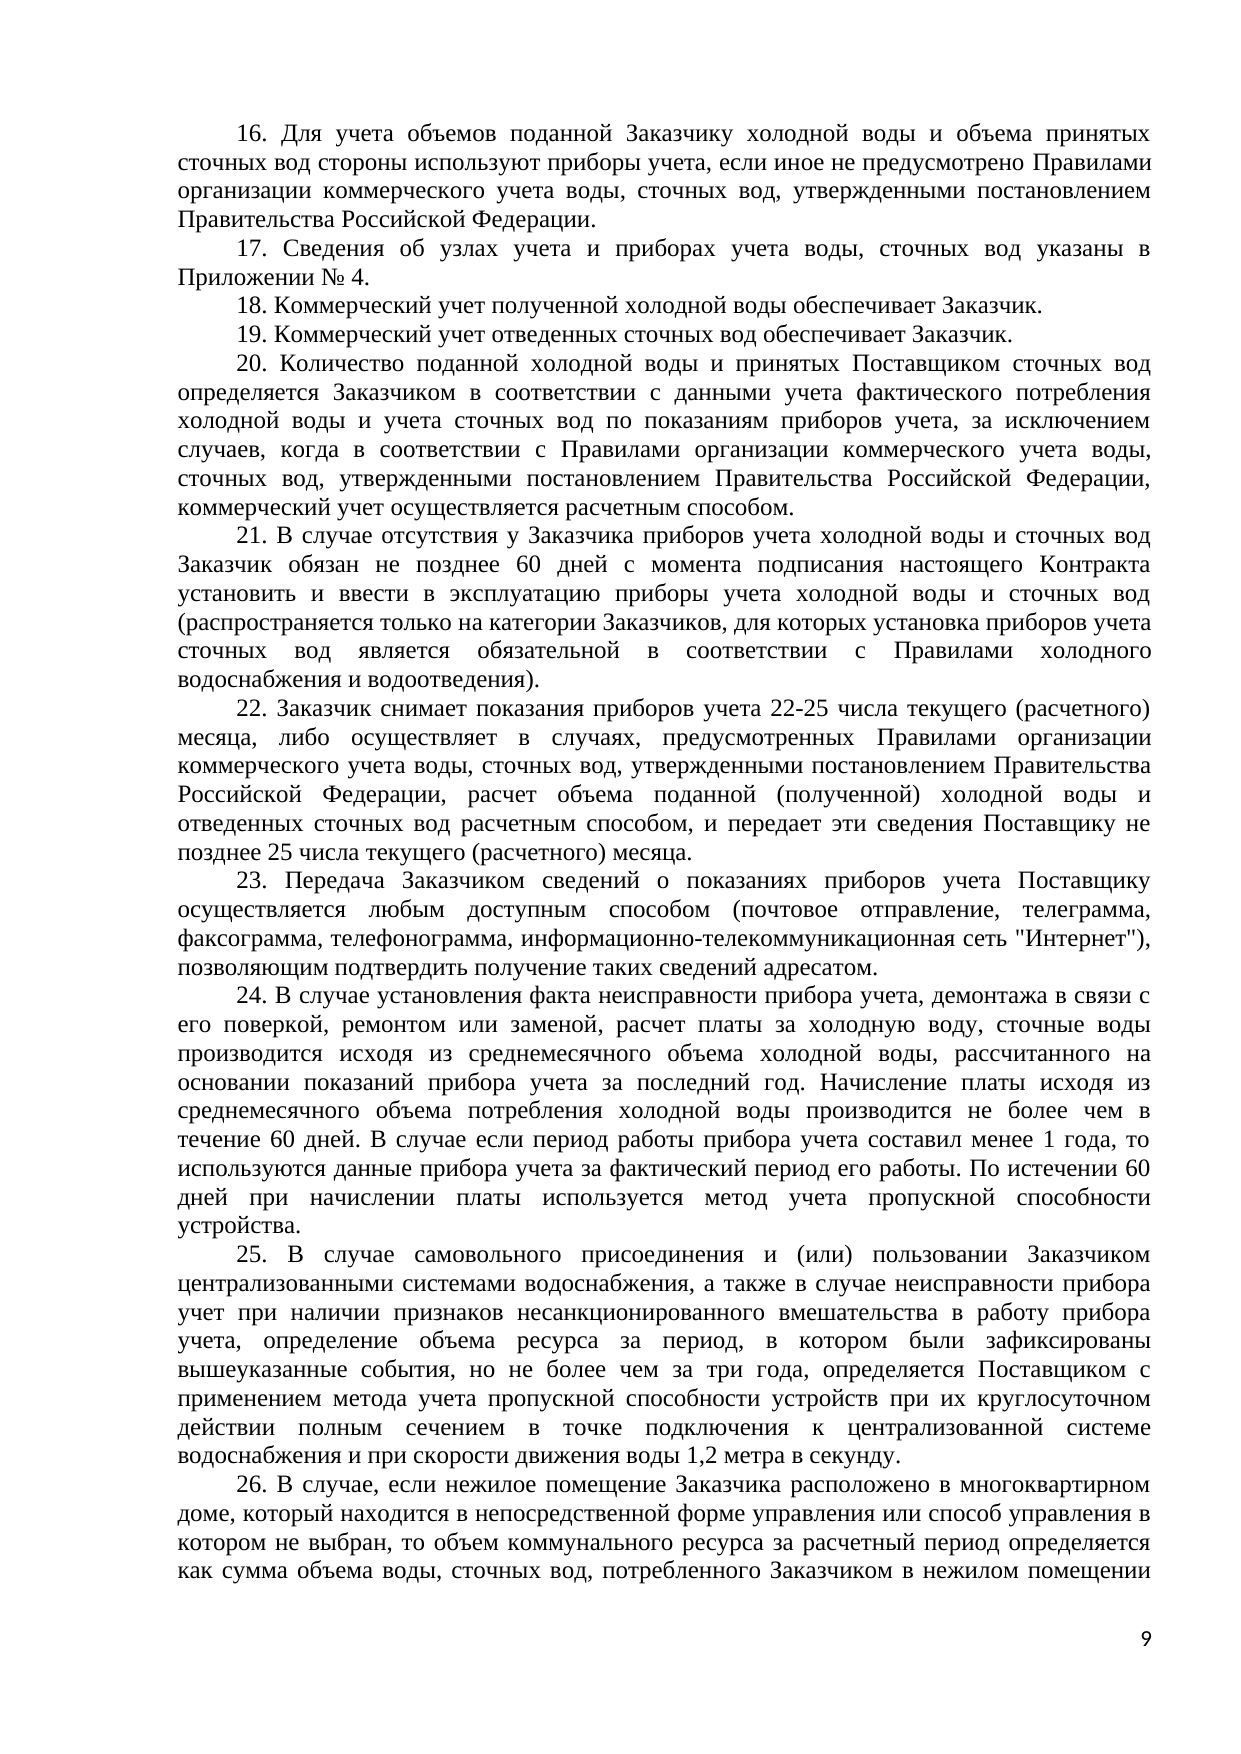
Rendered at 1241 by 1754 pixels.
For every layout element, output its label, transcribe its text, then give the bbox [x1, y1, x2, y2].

text 24. В случае установления факта неисправности прибора учета, демонтажа в связи с его поверкой, ремонтом или заменой, расчет платы за холодную воду, сточные воды производится исходя из среднемесячного объема холодной воды, рассчитанного на основании показаний прибора учета за последний год. Начисление платы исходя из среднемесячного объема потребления холодной воды производится не более чем в течение 60 дней. В случае если период работы прибора учета составил менее 1 года, то используются данные прибора учета за фактический период его работы. По истечении 60 дней при начислении платы используется метод учета пропускной способности устройства. [177, 981, 1152, 1239]
text 23. Передача Заказчиком сведений о показаниях приборов учета Поставщику осуществляется любым доступным способом (почтовое отправление, телеграмма, факсограмма, телефонограмма, информационно-телекоммуникационная сеть "Интернет"), позволяющим подтвердить получение таких сведений адресатом. [177, 866, 1152, 981]
text 18. Коммерческий учет полученной холодной воды обеспечивает Заказчик. [177, 291, 1152, 319]
text 25. В случае самовольного присоединения и (или) пользовании Заказчиком централизованными системами водоснабжения, а также в случае неисправности прибора учет при наличии признаков несанкционированного вмешательства в работу прибора учета, определение объема ресурса за период, в котором были зафиксированы вышеуказанные события, но не более чем за три года, определяется Поставщиком с применением метода учета пропускной способности устройств при их круглосуточном действии полным сечением в точке подключения к централизованной системе водоснабжения и при скорости движения воды 1,2 метра в секунду. [177, 1239, 1152, 1469]
text 17. Сведения об узлах учета и приборах учета воды, сточных вод указаны в Приложении № 4. [177, 233, 1152, 291]
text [177, 1469, 1152, 1584]
text 21. В случае отсутствия у Заказчика приборов учета холодной воды и сточных вод Заказчик обязан не позднее 60 дней с момента подписания настоящего Контракта установить и ввести в эксплуатацию приборы учета холодной воды и сточных вод (распространяется только на категории Заказчиков, для которых установка приборов учета сточных вод является обязательной в соответствии с Правилами холодного водоснабжения и водоотведения). [177, 521, 1152, 693]
text 16. Для учета объемов поданной Заказчику холодной воды и объема принятых сточных вод стороны используют приборы учета, если иное не предусмотрено Правилами организации коммерческого учета воды, сточных вод, утвержденными постановлением Правительства Российской Федерации. [177, 118, 1152, 233]
text 22. Заказчик снимает показания приборов учета 22-25 числа текущего (расчетного) месяца, либо осуществляет в случаях, предусмотренных Правилами организации коммерческого учета воды, сточных вод, утвержденными постановлением Правительства Российской Федерации, расчет объема поданной (полученной) холодной воды и отведенных сточных вод расчетным способом, и передает эти сведения Поставщику не позднее 25 числа текущего (расчетного) месяца. [177, 693, 1152, 866]
text 19. Коммерческий учет отведенных сточных вод обеспечивает Заказчик. [177, 319, 1152, 348]
text 20. Количество поданной холодной воды и принятых Поставщиком сточных вод определяется Заказчиком в соответствии с данными учета фактического потребления холодной воды и учета сточных вод по показаниям приборов учета, за исключением случаев, когда в соответствии с Правилами организации коммерческого учета воды, сточных вод, утвержденными постановлением Правительства Российской Федерации, коммерческий учет осуществляется расчетным способом. [177, 348, 1152, 521]
